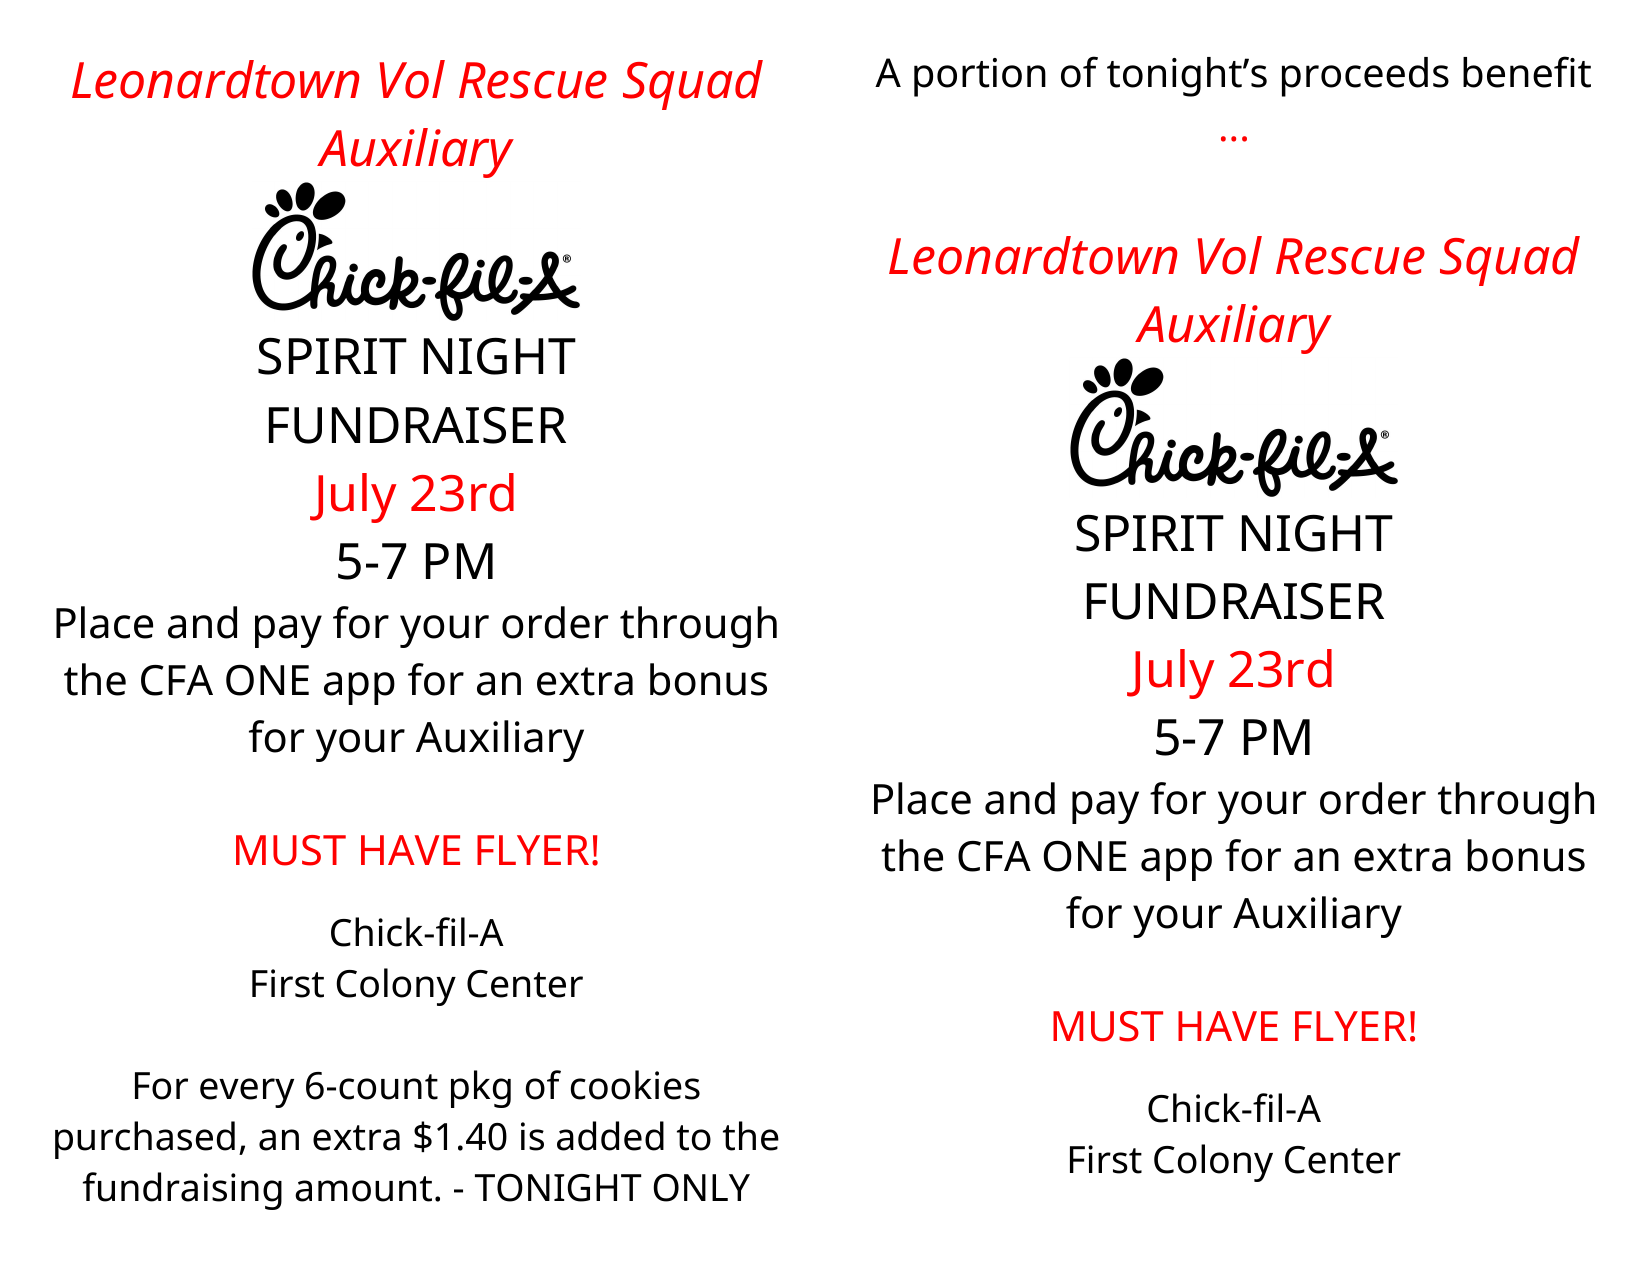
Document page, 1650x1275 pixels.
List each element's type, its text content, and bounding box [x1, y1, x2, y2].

text Chick-fil-A [45, 906, 787, 957]
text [45, 1059, 787, 1212]
text SPIRIT NIGHT [45, 321, 787, 389]
text FUNDRAISER [45, 389, 787, 458]
text MUST HAVE FLYER! [45, 821, 787, 878]
text First Colony Center [45, 957, 787, 1008]
text July 23rd [45, 458, 787, 526]
text MUST HAVE FLYER! [862, 997, 1605, 1054]
text Place and pay for your order through the CFA ONE app for an extra bonus for your Auxiliary [45, 594, 787, 764]
text Leonardtown Vol Rescue Squad Auxiliary [862, 221, 1605, 357]
picture [1069, 357, 1399, 498]
text A portion of tonight’s proceeds benefit [862, 45, 1605, 99]
text Chick-fil-A [862, 1082, 1605, 1133]
text FUNDRAISER [862, 566, 1605, 634]
text Leonardtown Vol Rescue Squad Auxiliary [45, 45, 787, 181]
text SPIRIT NIGHT [862, 497, 1605, 566]
text 5-7 PM [862, 702, 1605, 770]
text Place and pay for your order through the CFA ONE app for an extra bonus for your Auxiliary [862, 770, 1605, 940]
text 5-7 PM [45, 526, 787, 594]
text ... [862, 99, 1605, 153]
text First Colony Center [862, 1133, 1605, 1184]
text July 23rd [862, 634, 1605, 702]
picture [251, 181, 581, 322]
